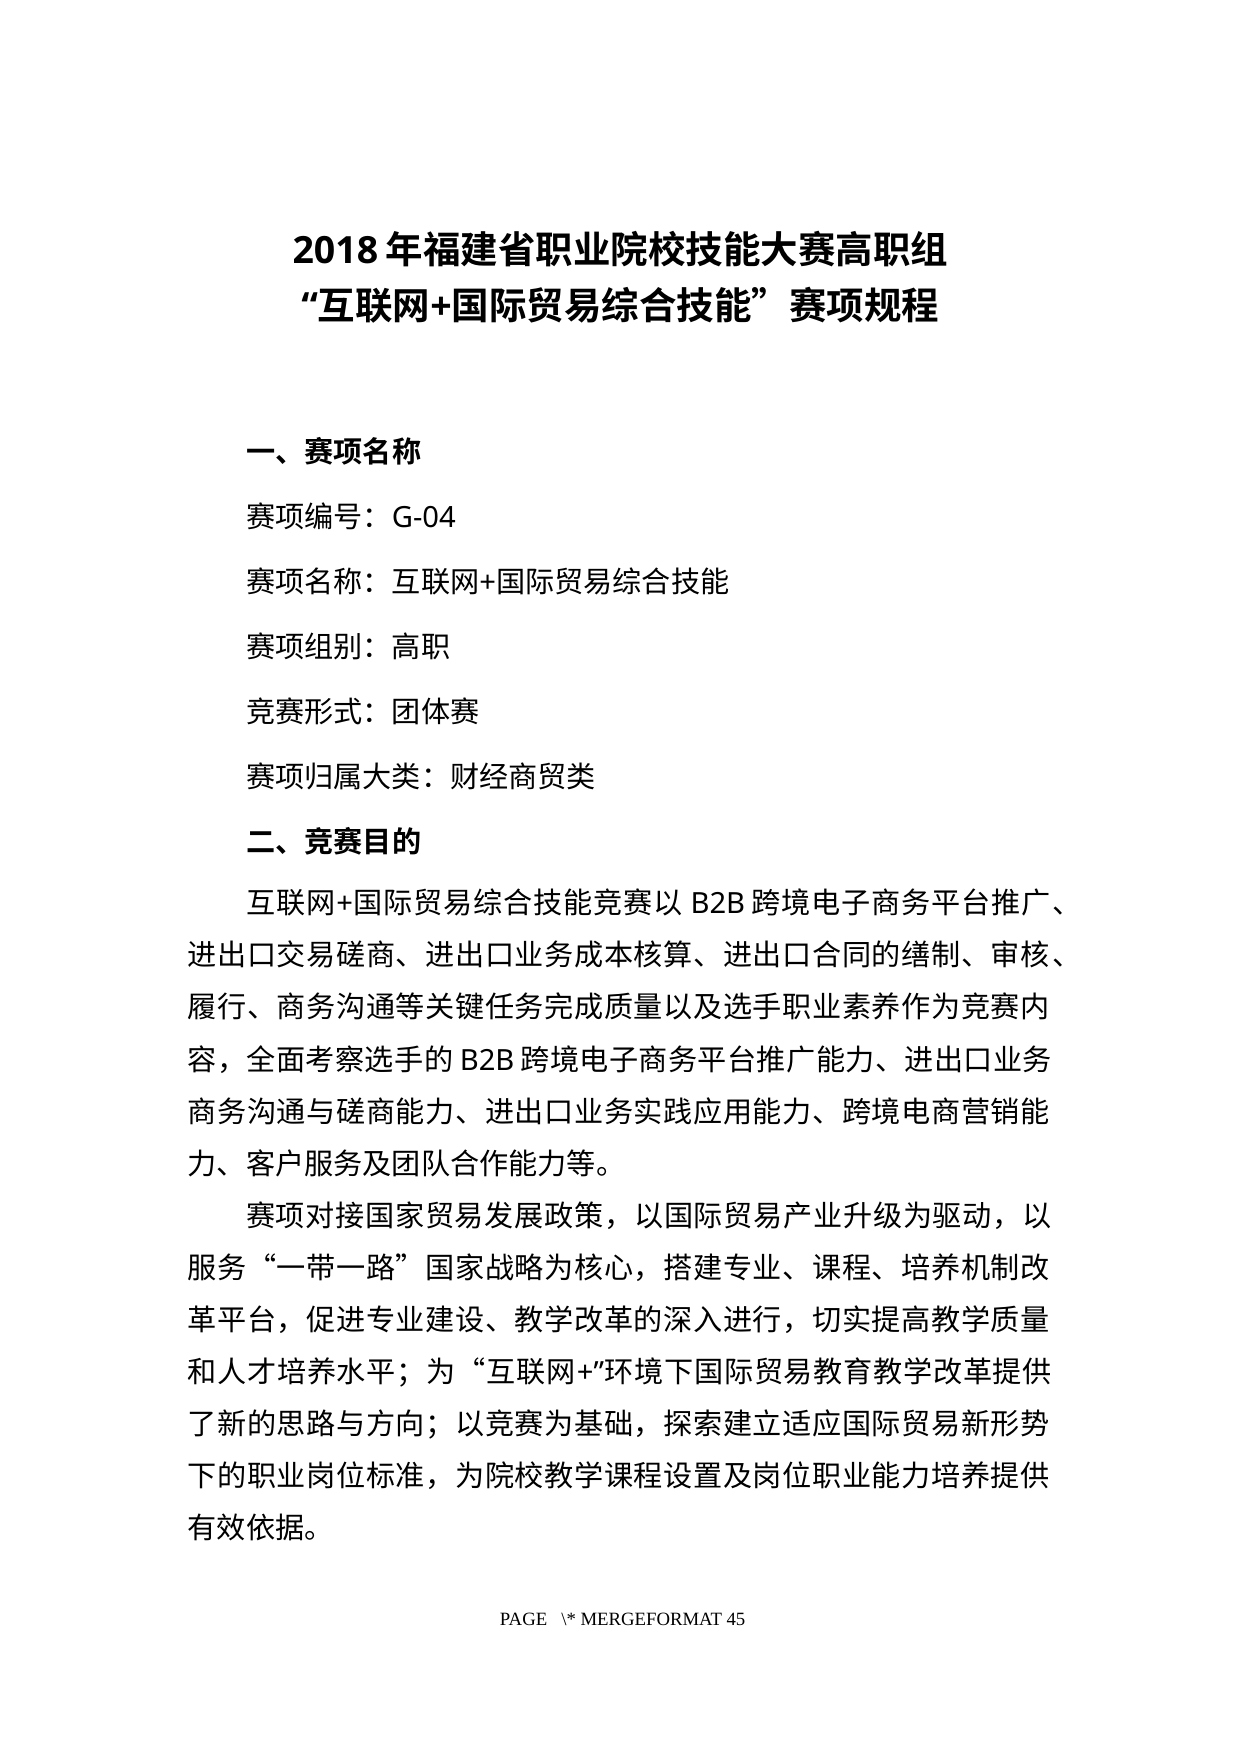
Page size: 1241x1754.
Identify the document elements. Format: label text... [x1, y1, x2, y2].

text 2018年福建省职业院校技能大赛高职组 [187, 218, 1053, 274]
text 赛项归属大类：财经商贸类 [187, 742, 1053, 807]
text 一、赛项名称 [187, 417, 1053, 482]
text 二、竞赛目的 [187, 807, 1053, 872]
text 赛项组别：高职 [187, 612, 1053, 677]
text 赛项对接国家贸易发展政策，以国际贸易产业升级为驱动，以服务“一带一路”国家战略为核心，搭建专业、课程、培养机制改革平台，促进专业建设、教学改革的深入进行，切实提高教学质量和人才培养水平；为“互联网+”环境下国际贸易教育教学改革提供了新的思路与方向；以竞赛为基础，探索建立适应国际贸易新形势下的职业岗位标准，为院校教学课程设置及岗位职业能力培养提供有效依据。 [187, 1184, 1053, 1549]
text 赛项名称：互联网+国际贸易综合技能 [187, 547, 1053, 612]
text 互联网+国际贸易综合技能竞赛以B2B跨境电子商务平台推广、进出口交易磋商、进出口业务成本核算、进出口合同的缮制、审核、履行、商务沟通等关键任务完成质量以及选手职业素养作为竞赛内容，全面考察选手的B2B跨境电子商务平台推广能力、进出口业务商务沟通与磋商能力、进出口业务实践应用能力、跨境电商营销能力、客户服务及团队合作能力等。 [187, 872, 1053, 1184]
text “互联网+国际贸易综合技能”赛项规程 [187, 274, 1053, 331]
text 竞赛形式：团体赛 [187, 677, 1053, 742]
text 赛项编号：G-04 [187, 482, 1053, 547]
